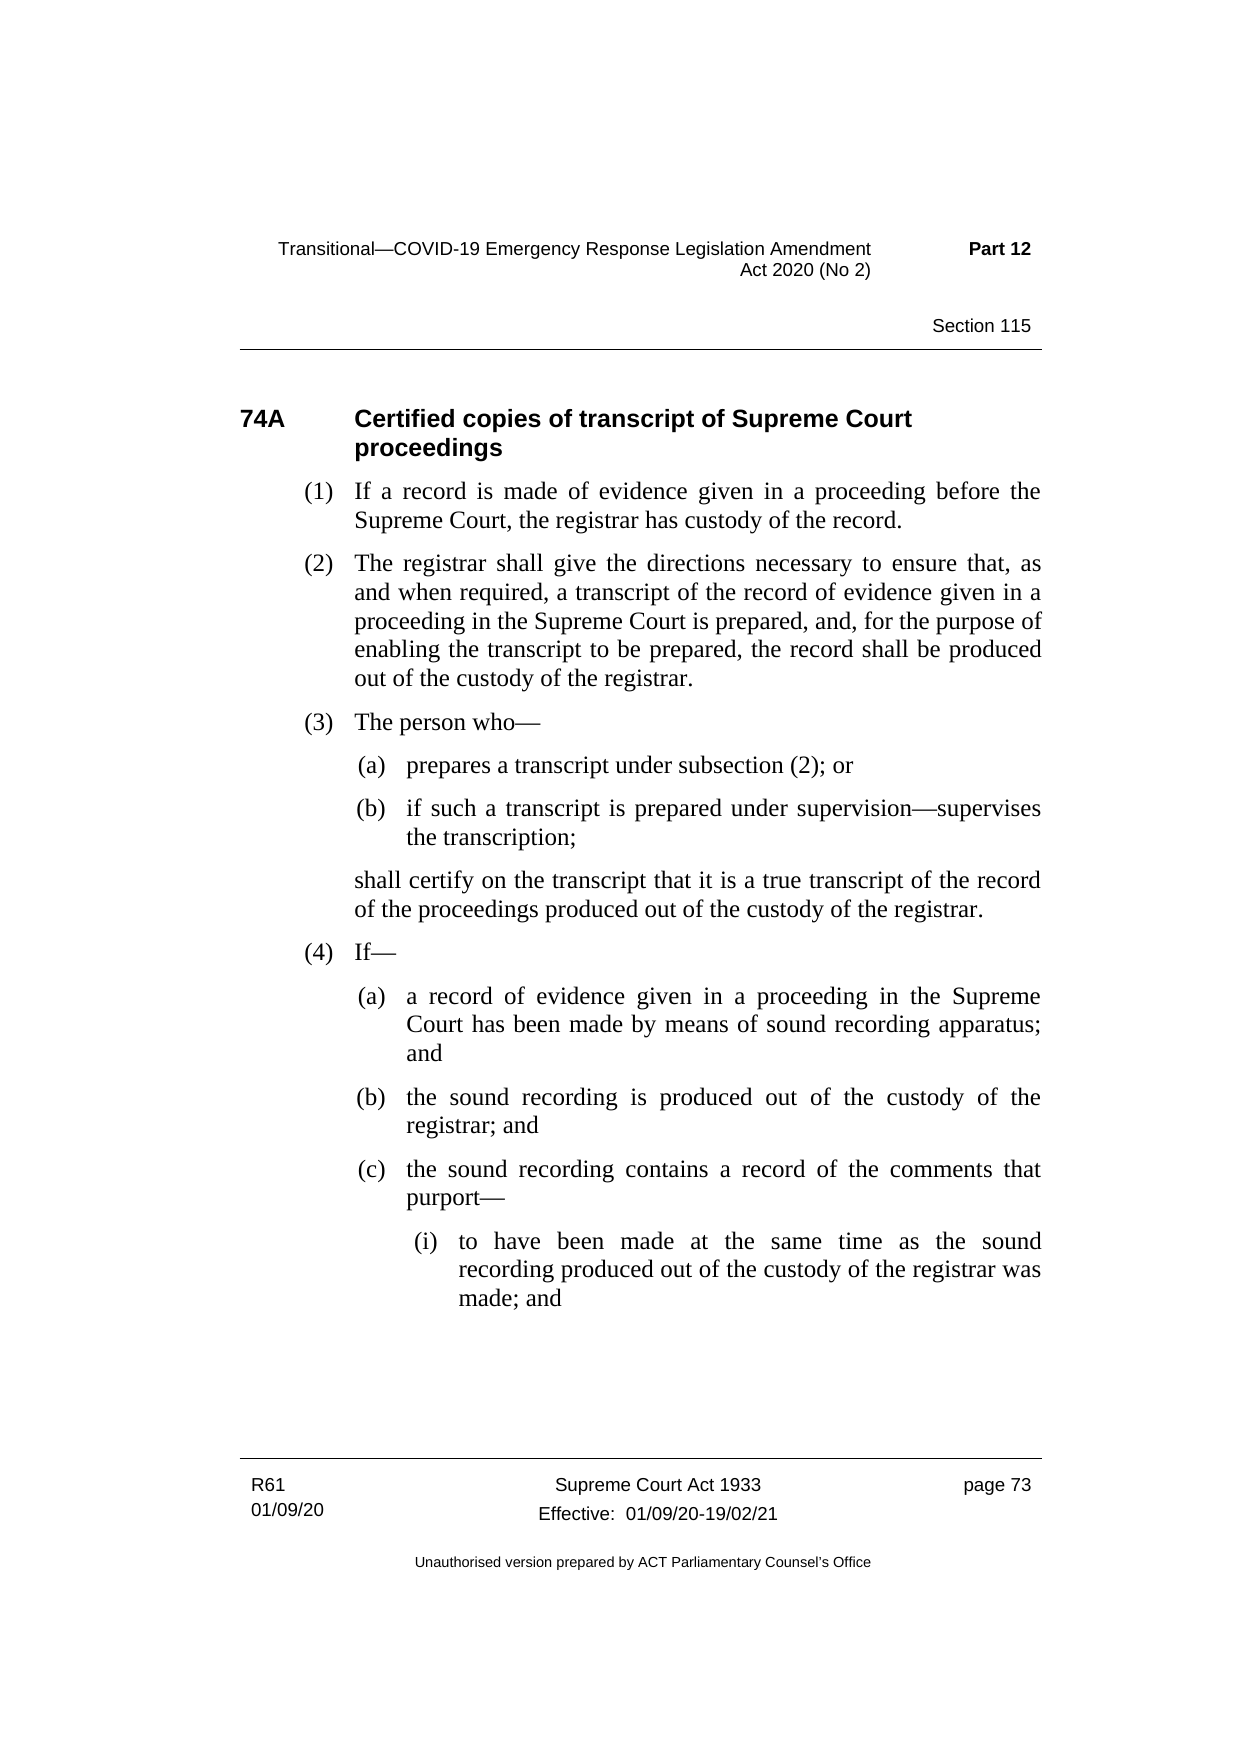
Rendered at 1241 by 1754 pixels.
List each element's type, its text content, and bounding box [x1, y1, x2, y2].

text shall certify on the transcript that it is a true transcript of the record of the proceedings produced out of the custody of the registrar. [354, 865, 1042, 923]
text (c) the sound recording contains a record of the comments that purport— [239, 1154, 1042, 1211]
text (a) prepares a transcript under subsection (2); or [239, 750, 1042, 779]
text (2) The registrar shall give the directions necessary to ensure that, as and when required, a transcript of the record of evidence given in a proceeding in the Supreme Court is prepared, and, for the purpose of enabling the transcript to be prepared, the record shall be produced out of the custody of the registrar. [239, 548, 1042, 692]
text (i) to have been made at the same time as the sound recording produced out of the custody of the registrar was made; and [239, 1226, 1042, 1312]
text (4) If— [239, 937, 1042, 966]
text (b) the sound recording is produced out of the custody of the registrar; and [239, 1082, 1042, 1139]
text 74A Certified copies of transcript of Supreme Court proceedings [239, 404, 1042, 462]
text (3) The person who— [239, 707, 1042, 735]
text (1) If a record is made of evidence given in a proceeding before the Supreme Court, the registrar has custody of the record. [239, 476, 1042, 534]
text (b) if such a transcript is prepared under supervision—supervises the transcription; [239, 793, 1042, 851]
text (a) a record of evidence given in a proceeding in the Supreme Court has been made by means of sound recording apparatus; and [239, 981, 1042, 1067]
